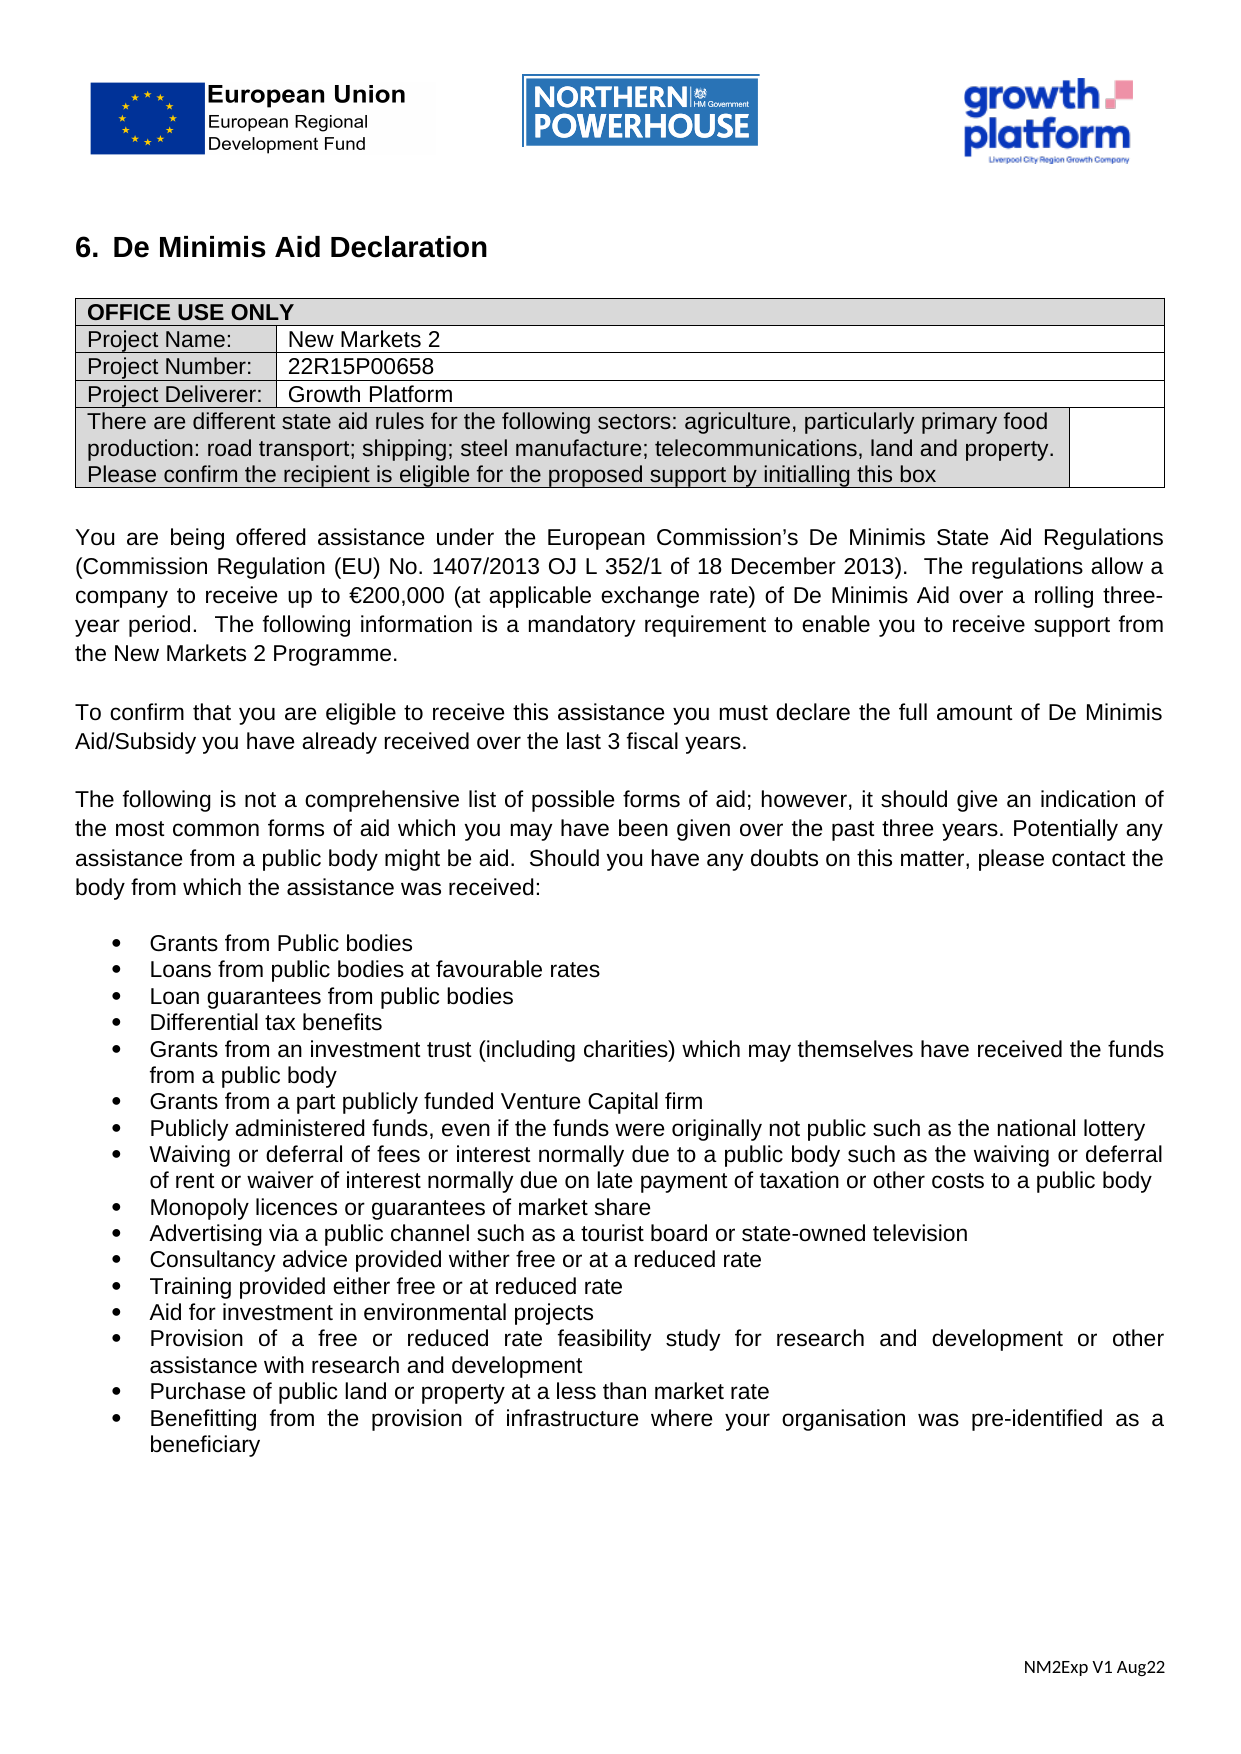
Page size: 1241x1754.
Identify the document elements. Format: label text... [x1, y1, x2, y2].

list Benefitting from the provision of infrastructure where your organisation was pre-identified as a beneficiary [112, 1404, 1165, 1457]
table_cell New Markets 2 [277, 326, 1164, 352]
picture [964, 78, 1133, 164]
list Purchase of public land or property at a less than market rate [112, 1378, 1165, 1404]
table_cell Project Name: [76, 326, 276, 352]
table_cell 22R15P00658 [277, 353, 1164, 380]
list Advertising via a public channel such as a tourist board or state-owned television [112, 1220, 1165, 1246]
list Waiving or deferral of fees or interest normally due to a public body such as the waiving or deferral of rent or waiver of interest normally due on late payment of taxation or other costs to a public body [112, 1141, 1165, 1194]
table_cell There are different state aid rules for the following sectors: agriculture, particularly primary food production: road transport; shipping; steel manufacture; telecommunications, land and property. Please confirm the recipient is eligible for the proposed support by initialling this box [76, 408, 1069, 487]
list Grants from an investment trust (including charities) which may themselves have received the funds from a public body [112, 1036, 1165, 1088]
text The following is not a comprehensive list of possible forms of aid; however, it should give an indication of the most common forms of aid which you may have been given over the past three years. Potentially any assistance from a public body might be aid. Should you have any doubts on this matter, please contact the body from which the assistance was received: [75, 784, 1165, 901]
text To confirm that you are eligible to receive this assistance you must declare the full amount of De Minimis Aid/Subsidy you have already received over the last 3 fiscal years. [75, 697, 1165, 755]
picture [522, 74, 760, 147]
list Training provided either free or at reduced rate [112, 1273, 1165, 1299]
table_cell Growth Platform [277, 381, 1164, 407]
list Monopoly licences or guarantees of market share [112, 1194, 1165, 1220]
picture [90, 82, 436, 155]
list Loan guarantees from public bodies [112, 983, 1165, 1009]
list Provision of a free or reduced rate feasibility study for research and development or other assistance with research and development [112, 1325, 1165, 1378]
list Loans from public bodies at favourable rates [112, 956, 1165, 983]
table_header OFFICE USE ONLY [76, 299, 1164, 325]
list Grants from Public bodies [112, 930, 1165, 956]
list Grants from a part publicly funded Venture Capital firm [112, 1088, 1165, 1114]
list Differential tax benefits [112, 1009, 1165, 1036]
table_cell [1070, 408, 1164, 487]
list Consultancy advice provided wither free or at a reduced rate [112, 1246, 1165, 1273]
table_cell Project Deliverer: [76, 381, 276, 407]
list Publicly administered funds, even if the funds were originally not public such as the national lottery [112, 1114, 1165, 1141]
table_cell Project Number: [76, 353, 276, 380]
list De Minimis Aid Declaration [75, 230, 1165, 264]
list Aid for investment in environmental projects [112, 1299, 1165, 1325]
text You are being offered assistance under the European Commission’s De Minimis State Aid Regulations (Commission Regulation (EU) No. 1407/2013 OJ L 352/1 of 18 December 2013). The regulations allow a company to receive up to €200,000 (at applicable exchange rate) of De Minimis Aid over a rolling three-year period. The following information is a mandatory requirement to enable you to receive support from the New Markets 2 Programme. [75, 522, 1165, 668]
